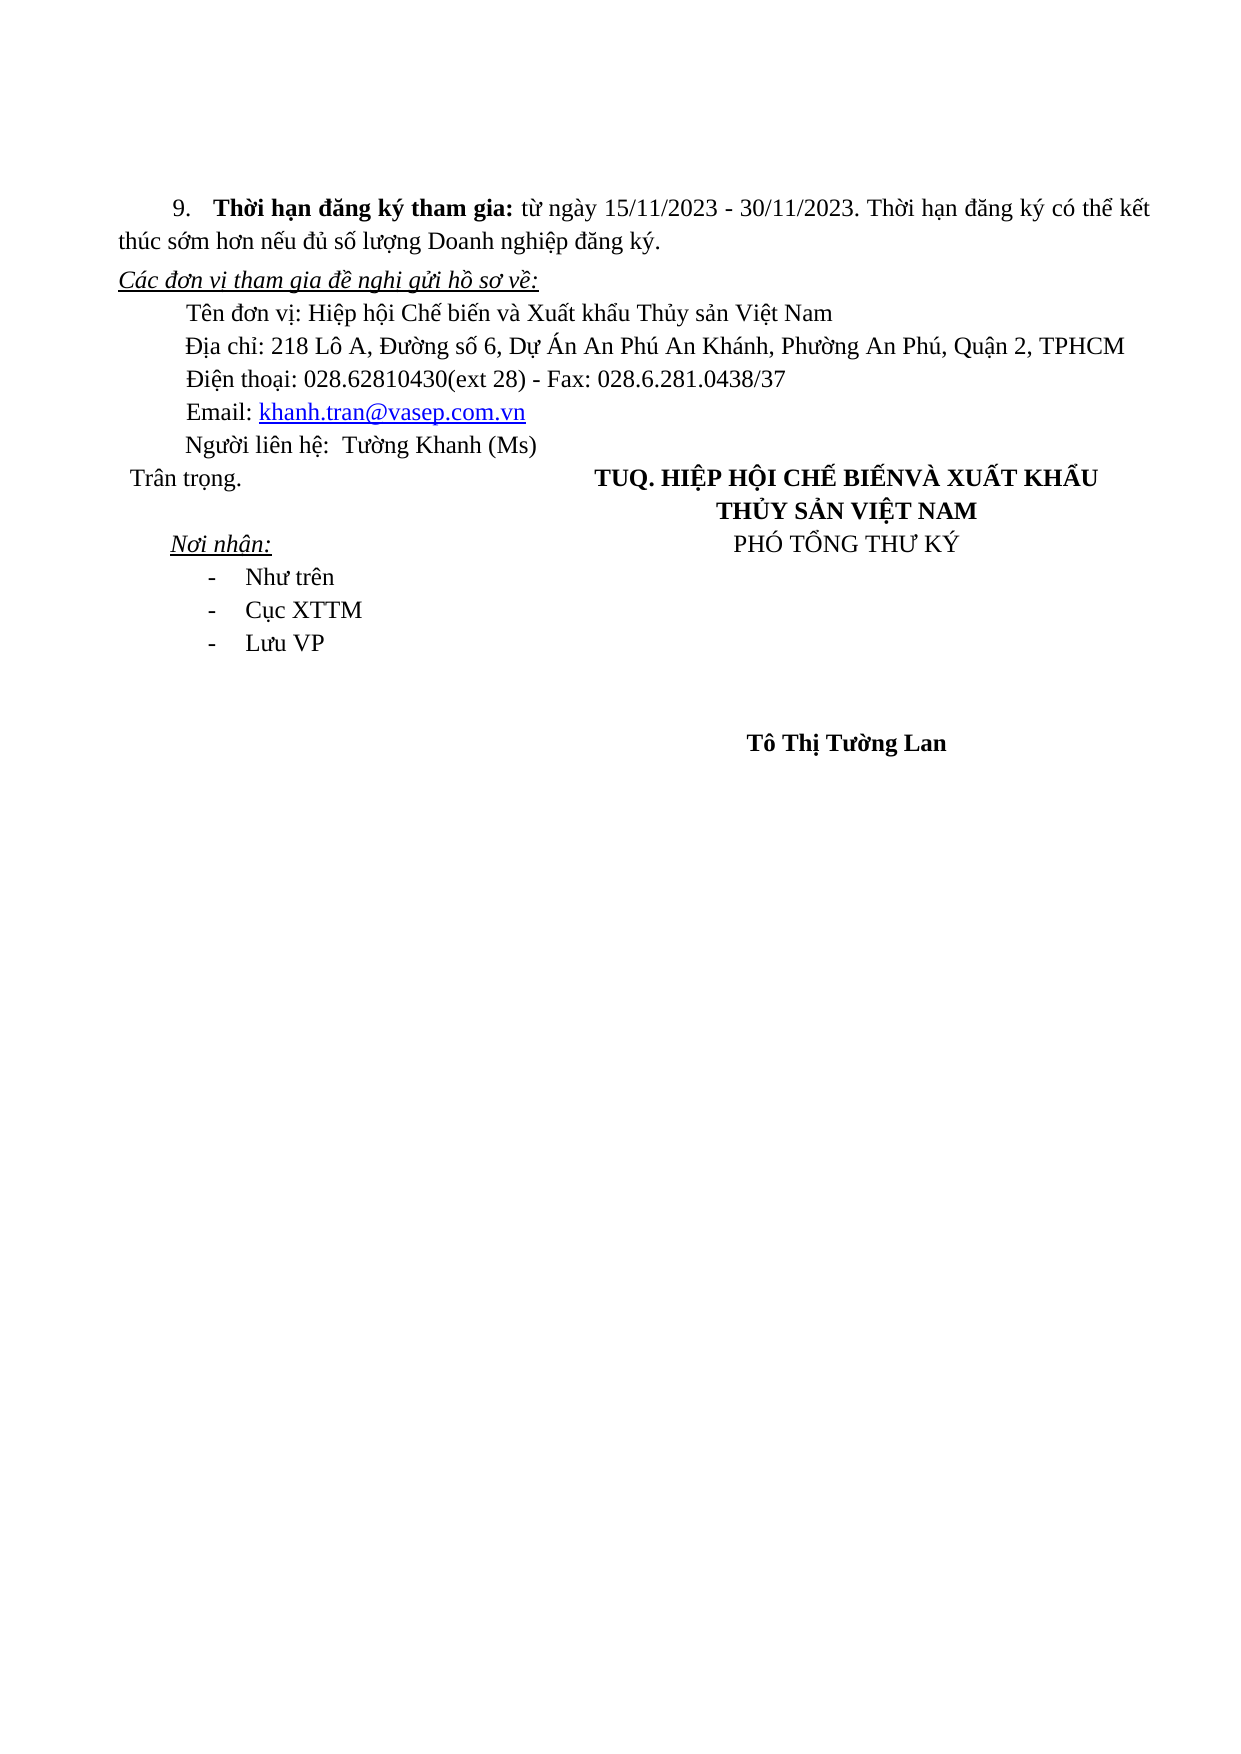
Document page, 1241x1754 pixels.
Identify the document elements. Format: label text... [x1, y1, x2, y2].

text Các đơn vị tham gia đề nghị gửi hồ sơ về: [118, 265, 1151, 294]
text Người liên hệ: Tường Khanh (Ms) [118, 430, 1151, 459]
text Điện thoại: 028.62810430(ext 28) - Fax: 028.6.281.0438/37 [118, 364, 1151, 393]
text Email: khanh.tran@vasep.com.vn [118, 397, 1151, 426]
text Tên đơn vị: Hiệp hội Chế biến và Xuất khẩu Thủy sản Việt Nam [118, 298, 1151, 327]
table_header TUQ. HIỆP HỘI CHẾ BIẾNVÀ XUẤT KHẨU THỦY SẢN VIỆT NAM PHÓ TỔNG THƯ KÝ Tô Thị Tường Lan [469, 464, 1224, 815]
table_header Trân trọng. [118, 464, 469, 815]
list Thời hạn đăng ký tham gia: từ ngày 15/11/2023 - 30/11/2023. Thời hạn đăng ký có thể kết thúc sớm hơn nếu đủ số lượng Doanh nghiệp đăng ký. [118, 193, 1151, 255]
text Địa chỉ: 218 Lô A, Đường số 6, Dự Án An Phú An Khánh, Phường An Phú, Quận 2, TPHCM [118, 331, 1151, 360]
